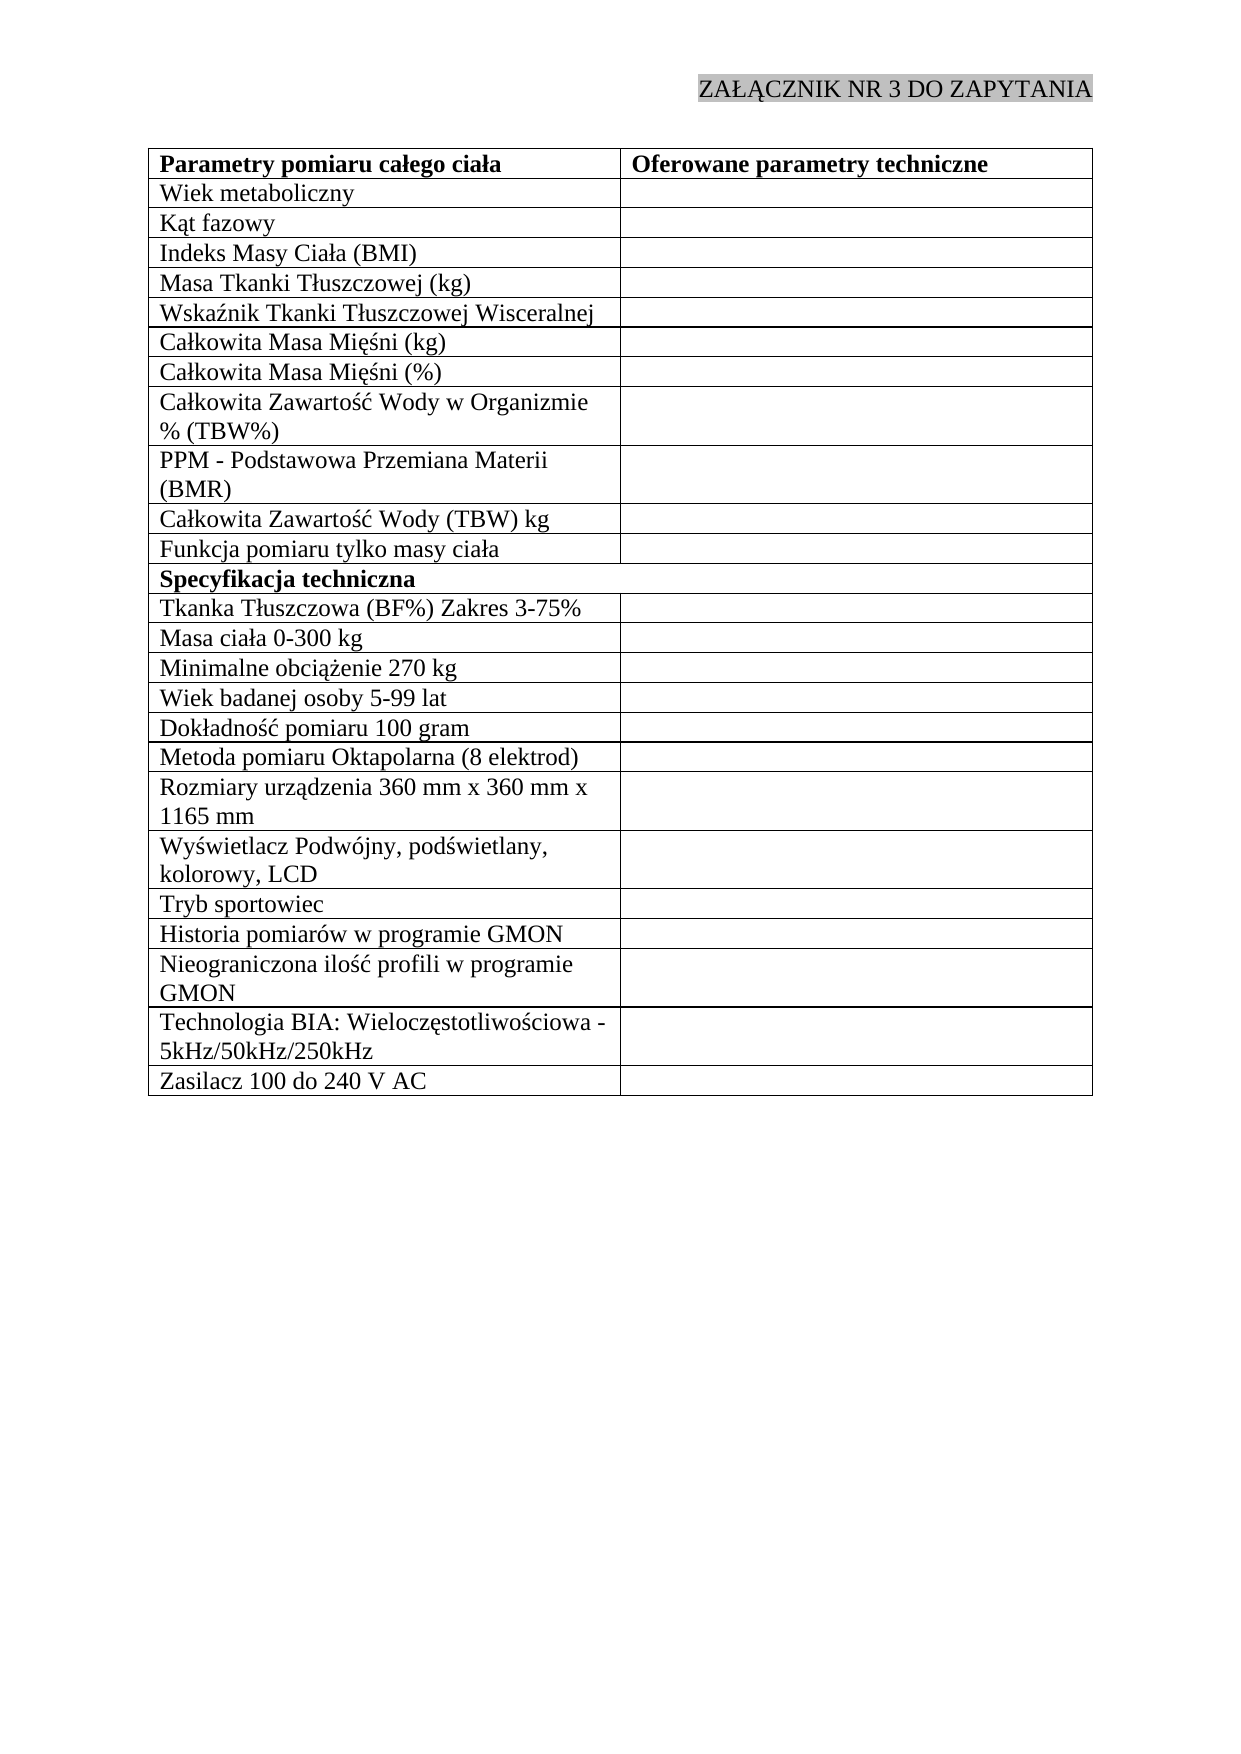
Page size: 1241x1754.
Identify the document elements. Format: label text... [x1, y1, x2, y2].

table_cell Rozmiary urządzenia 360 mm x 360 mm x 1165 mm [149, 772, 620, 830]
table_cell Minimalne obciążenie 270 kg [149, 653, 620, 682]
table_cell Metoda pomiaru Oktapolarna (8 elektrod) [149, 743, 620, 771]
table_cell Funkcja pomiaru tylko masy ciała [149, 534, 620, 563]
table_header Oferowane parametry techniczne [621, 149, 1092, 177]
table_cell [621, 772, 1092, 830]
table_cell [621, 1066, 1092, 1095]
table_cell [621, 623, 1092, 652]
table_cell [621, 1008, 1092, 1065]
table_cell [621, 949, 1092, 1006]
table_cell [621, 653, 1092, 682]
table_cell [621, 179, 1092, 207]
table_cell [621, 268, 1092, 297]
table_cell Tkanka Tłuszczowa (BF%) Zakres 3-75% [149, 594, 620, 622]
table_cell [621, 357, 1092, 386]
table_cell Specyfikacja techniczna [149, 564, 1092, 592]
table_cell Indeks Masy Ciała (BMI) [149, 238, 620, 267]
table_cell Zasilacz 100 do 240 V AC [149, 1066, 620, 1095]
table_cell Technologia BIA: Wieloczęstotliwościowa - 5kHz/50kHz/250kHz [149, 1008, 620, 1065]
table_cell Całkowita Masa Mięśni (%) [149, 357, 620, 386]
table_cell Wskaźnik Tkanki Tłuszczowej Wisceralnej [149, 298, 620, 326]
table_cell Nieograniczona ilość profili w programie GMON [149, 949, 620, 1006]
table_cell [621, 534, 1092, 563]
table_cell Całkowita Zawartość Wody w Organizmie % (TBW%) [149, 387, 620, 444]
table_cell [621, 446, 1092, 503]
table_cell [621, 208, 1092, 237]
table_header Parametry pomiaru całego ciała [149, 149, 620, 177]
table_cell [621, 238, 1092, 267]
table_cell [621, 889, 1092, 918]
table_cell [621, 504, 1092, 533]
table_cell Całkowita Zawartość Wody (TBW) kg [149, 504, 620, 533]
table_cell Wyświetlacz Podwójny, podświetlany, kolorowy, LCD [149, 831, 620, 888]
table_cell Kąt fazowy [149, 208, 620, 237]
table_cell Historia pomiarów w programie GMON [149, 919, 620, 948]
table_cell Masa ciała 0-300 kg [149, 623, 620, 652]
table_cell [621, 743, 1092, 771]
table_cell [621, 831, 1092, 888]
table_cell [621, 683, 1092, 712]
table_cell [621, 594, 1092, 622]
table_cell Masa Tkanki Tłuszczowej (kg) [149, 268, 620, 297]
table_cell [621, 713, 1092, 741]
table_cell [621, 298, 1092, 326]
table_cell [621, 328, 1092, 356]
table_cell [621, 919, 1092, 948]
table_cell Wiek badanej osoby 5-99 lat [149, 683, 620, 712]
table_cell Tryb sportowiec [149, 889, 620, 918]
table_cell Wiek metaboliczny [149, 179, 620, 207]
table_cell [621, 387, 1092, 444]
table_cell PPM - Podstawowa Przemiana Materii (BMR) [149, 446, 620, 503]
table_cell Dokładność pomiaru 100 gram [149, 713, 620, 741]
table_cell Całkowita Masa Mięśni (kg) [149, 328, 620, 356]
